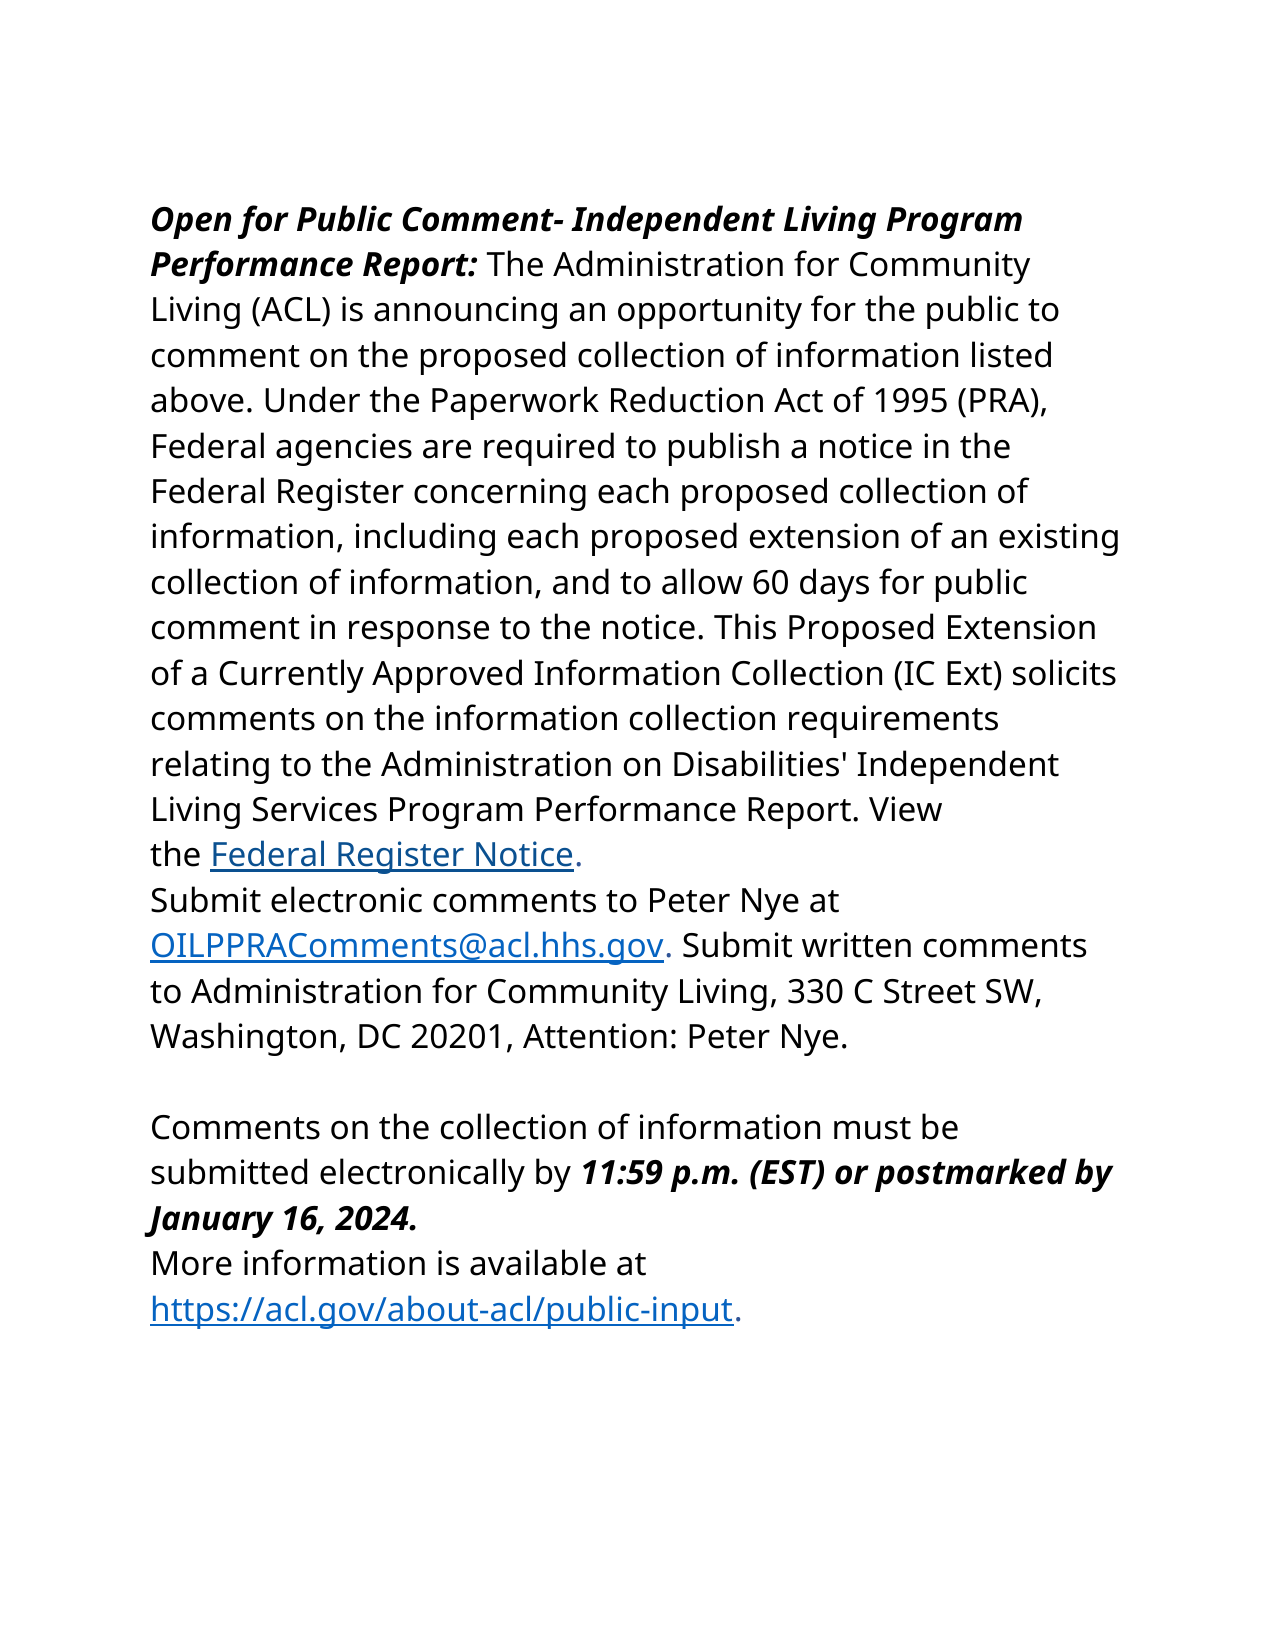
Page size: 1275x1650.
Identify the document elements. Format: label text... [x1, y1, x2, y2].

subtitle Submit electronic comments to Peter Nye at OILPPRAComments@acl.hhs.gov. Submit written comments to Administration for Community Living, 330 C Street SW, Washington, DC 20201, Attention: Peter Nye. [150, 877, 1125, 1058]
subtitle Open for Public Comment- Independent Living Program Performance Report: The Administration for Community Living (ACL) is announcing an opportunity for the public to comment on the proposed collection of information listed above. Under the Paperwork Reduction Act of 1995 (PRA), Federal agencies are required to publish a notice in the Federal Register concerning each proposed collection of information, including each proposed extension of an existing collection of information, and to allow 60 days for public comment in response to the notice. This Proposed Extension of a Currently Approved Information Collection (IC Ext) solicits comments on the information collection requirements relating to the Administration on Disabilities' Independent Living Services Program Performance Report. View the Federal Register Notice. [150, 195, 1125, 877]
subtitle More information is available at https://acl.gov/about-acl/public-input. [150, 1240, 1125, 1331]
subtitle Comments on the collection of information must be submitted electronically by 11:59 p.m. (EST) or postmarked by January 16, 2024. [150, 1104, 1125, 1240]
